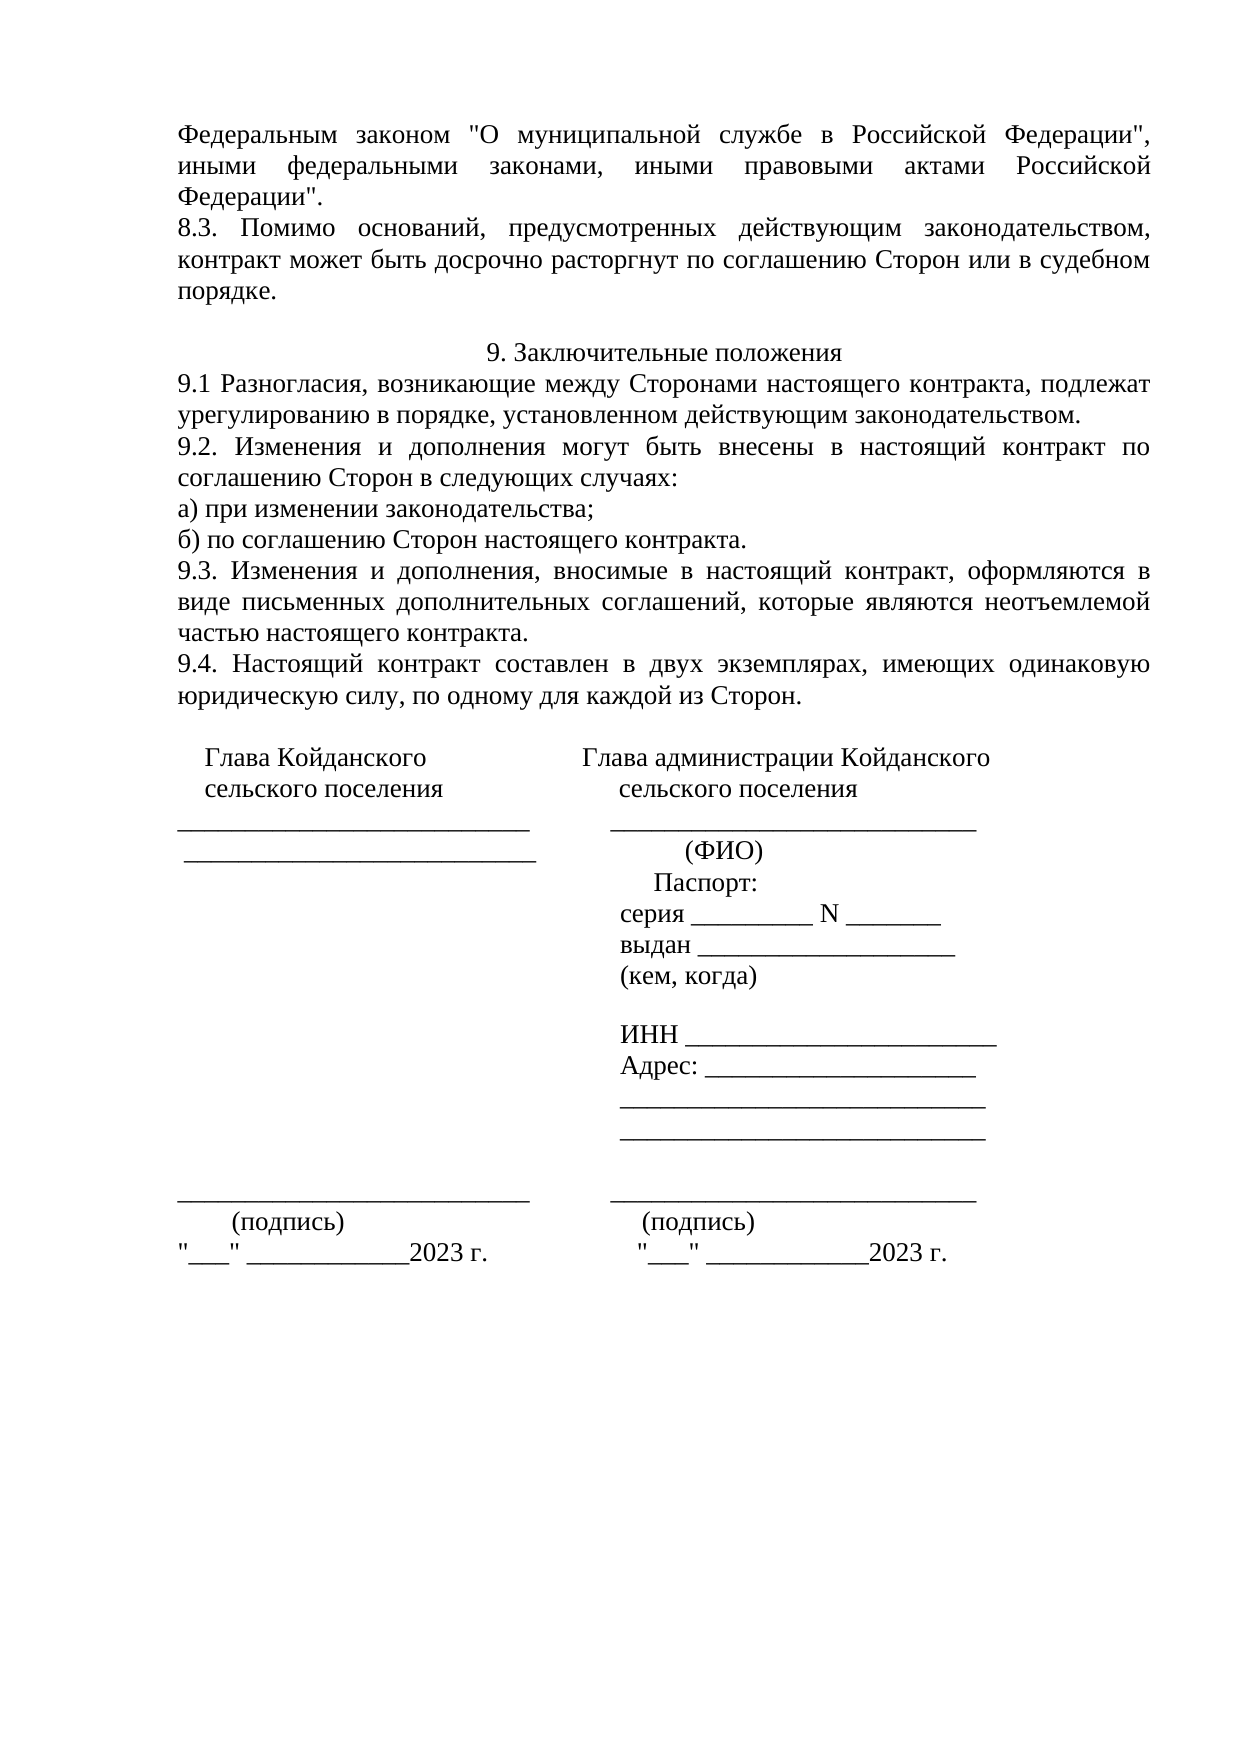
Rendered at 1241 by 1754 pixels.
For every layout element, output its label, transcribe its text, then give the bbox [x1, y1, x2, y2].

text (подпись) (подпись) [177, 1205, 1152, 1236]
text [177, 118, 1152, 212]
text __________________________ ___________________________ [177, 803, 1152, 834]
text б) по соглашению Сторон настоящего контракта. [177, 523, 1152, 554]
text а) при изменении законодательства; [177, 492, 1152, 523]
text 9. Заключительные положения [177, 336, 1152, 367]
text 8.3. Помимо оснований, предусмотренных действующим законодательством, контракт может быть досрочно расторгнут по соглашению Сторон или в судебном порядке. [177, 212, 1152, 305]
text (кем, когда) [620, 959, 1152, 990]
text выдан ___________________ [620, 928, 1152, 959]
text 9.3. Изменения и дополнения, вносимые в настоящий контракт, оформляются в виде письменных дополнительных соглашений, которые являются неотъемлемой частью настоящего контракта. [177, 554, 1152, 648]
text Глава Койданского Глава администрации Койданского [177, 741, 1152, 772]
text __________________________ (ФИО) [177, 834, 1152, 866]
text 9.2. Изменения и дополнения могут быть внесены в настоящий контракт по соглашению Сторон в следующих случаях: [177, 429, 1152, 492]
text сельского поселения сельского поселения [177, 772, 1152, 803]
text Паспорт: [620, 866, 1152, 897]
text ___________________________ [620, 1112, 1152, 1143]
text ___________________________ [620, 1081, 1152, 1112]
text 9.4. Настоящий контракт составлен в двух экземплярах, имеющих одинаковую юридическую силу, по одному для каждой из Сторон. [177, 648, 1152, 710]
text "___" ____________2023 г. "___" ____________2023 г. [177, 1236, 1152, 1267]
text ИНН _______________________ [620, 1018, 1152, 1049]
text 9.1 Разногласия, возникающие между Сторонами настоящего контракта, подлежат урегулированию в порядке, установленном действующим законодательством. [177, 367, 1152, 429]
text серия _________ N _______ [620, 897, 1152, 928]
text __________________________ ___________________________ [177, 1174, 1152, 1205]
text Адрес: ____________________ [620, 1049, 1152, 1081]
